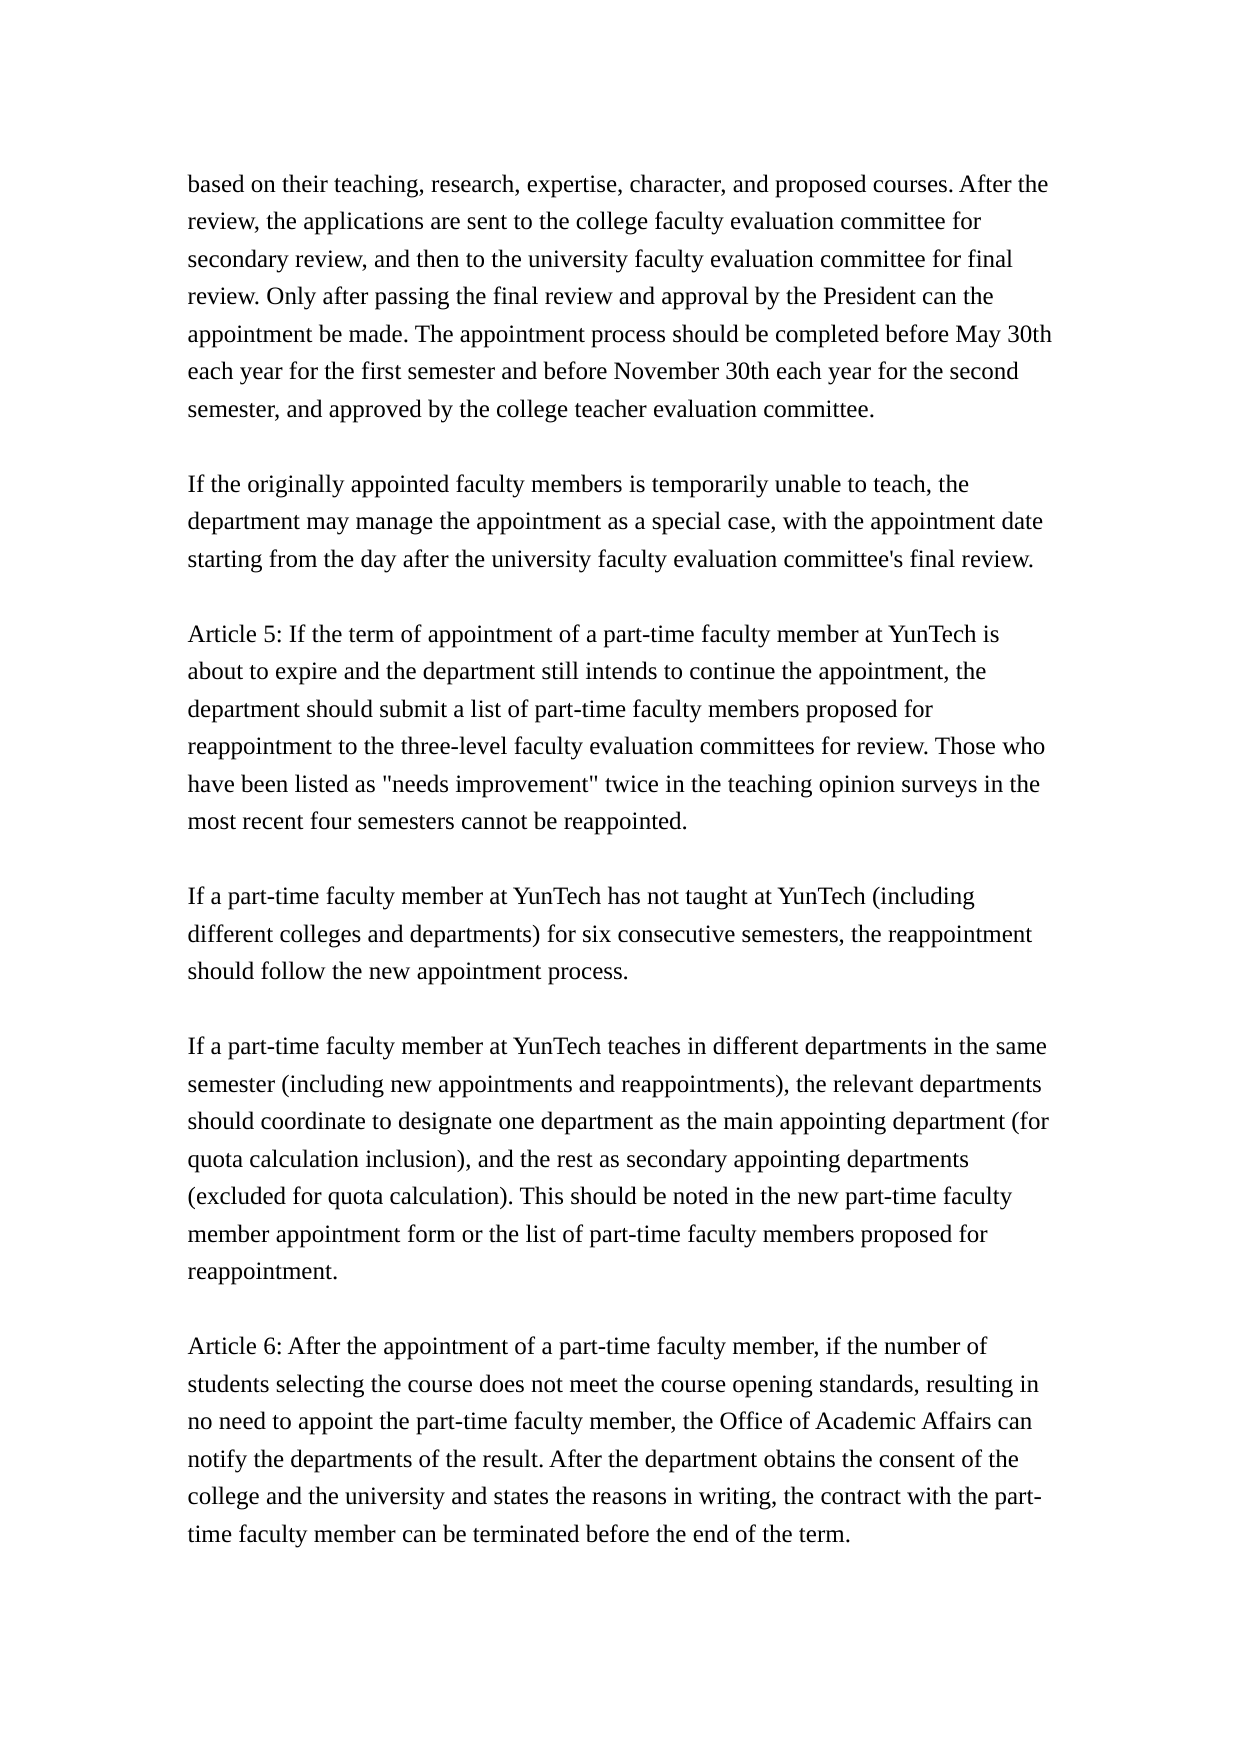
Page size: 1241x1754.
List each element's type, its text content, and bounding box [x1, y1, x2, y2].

text Article 6: After the appointment of a part-time faculty member, if the number of students selecting the course does not meet the course opening standards, resulting in no need to appoint the part-time faculty member, the Office of Academic Affairs can notify the departments of the result. After the department obtains the consent of the college and the university and states the reasons in writing, the contract with the part-time faculty member can be terminated before the end of the term. [187, 1327, 1053, 1552]
text Article 5: If the term of appointment of a part-time faculty member at YunTech is about to expire and the department still intends to continue the appointment, the department should submit a list of part-time faculty members proposed for reappointment to the three-level faculty evaluation committees for review. Those who have been listed as "needs improvement" twice in the teaching opinion surveys in the most recent four semesters cannot be reappointed. [187, 614, 1053, 839]
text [187, 164, 1053, 427]
text If the originally appointed faculty members is temporarily unable to teach, the department may manage the appointment as a special case, with the appointment date starting from the day after the university faculty evaluation committee's final review. [187, 464, 1053, 577]
text If a part-time faculty member at YunTech has not taught at YunTech (including different colleges and departments) for six consecutive semesters, the reappointment should follow the new appointment process. [187, 877, 1053, 989]
text If a part-time faculty member at YunTech teaches in different departments in the same semester (including new appointments and reappointments), the relevant departments should coordinate to designate one department as the main appointing department (for quota calculation inclusion), and the rest as secondary appointing departments (excluded for quota calculation). This should be noted in the new part-time faculty member appointment form or the list of part-time faculty members proposed for reappointment. [187, 1027, 1053, 1289]
